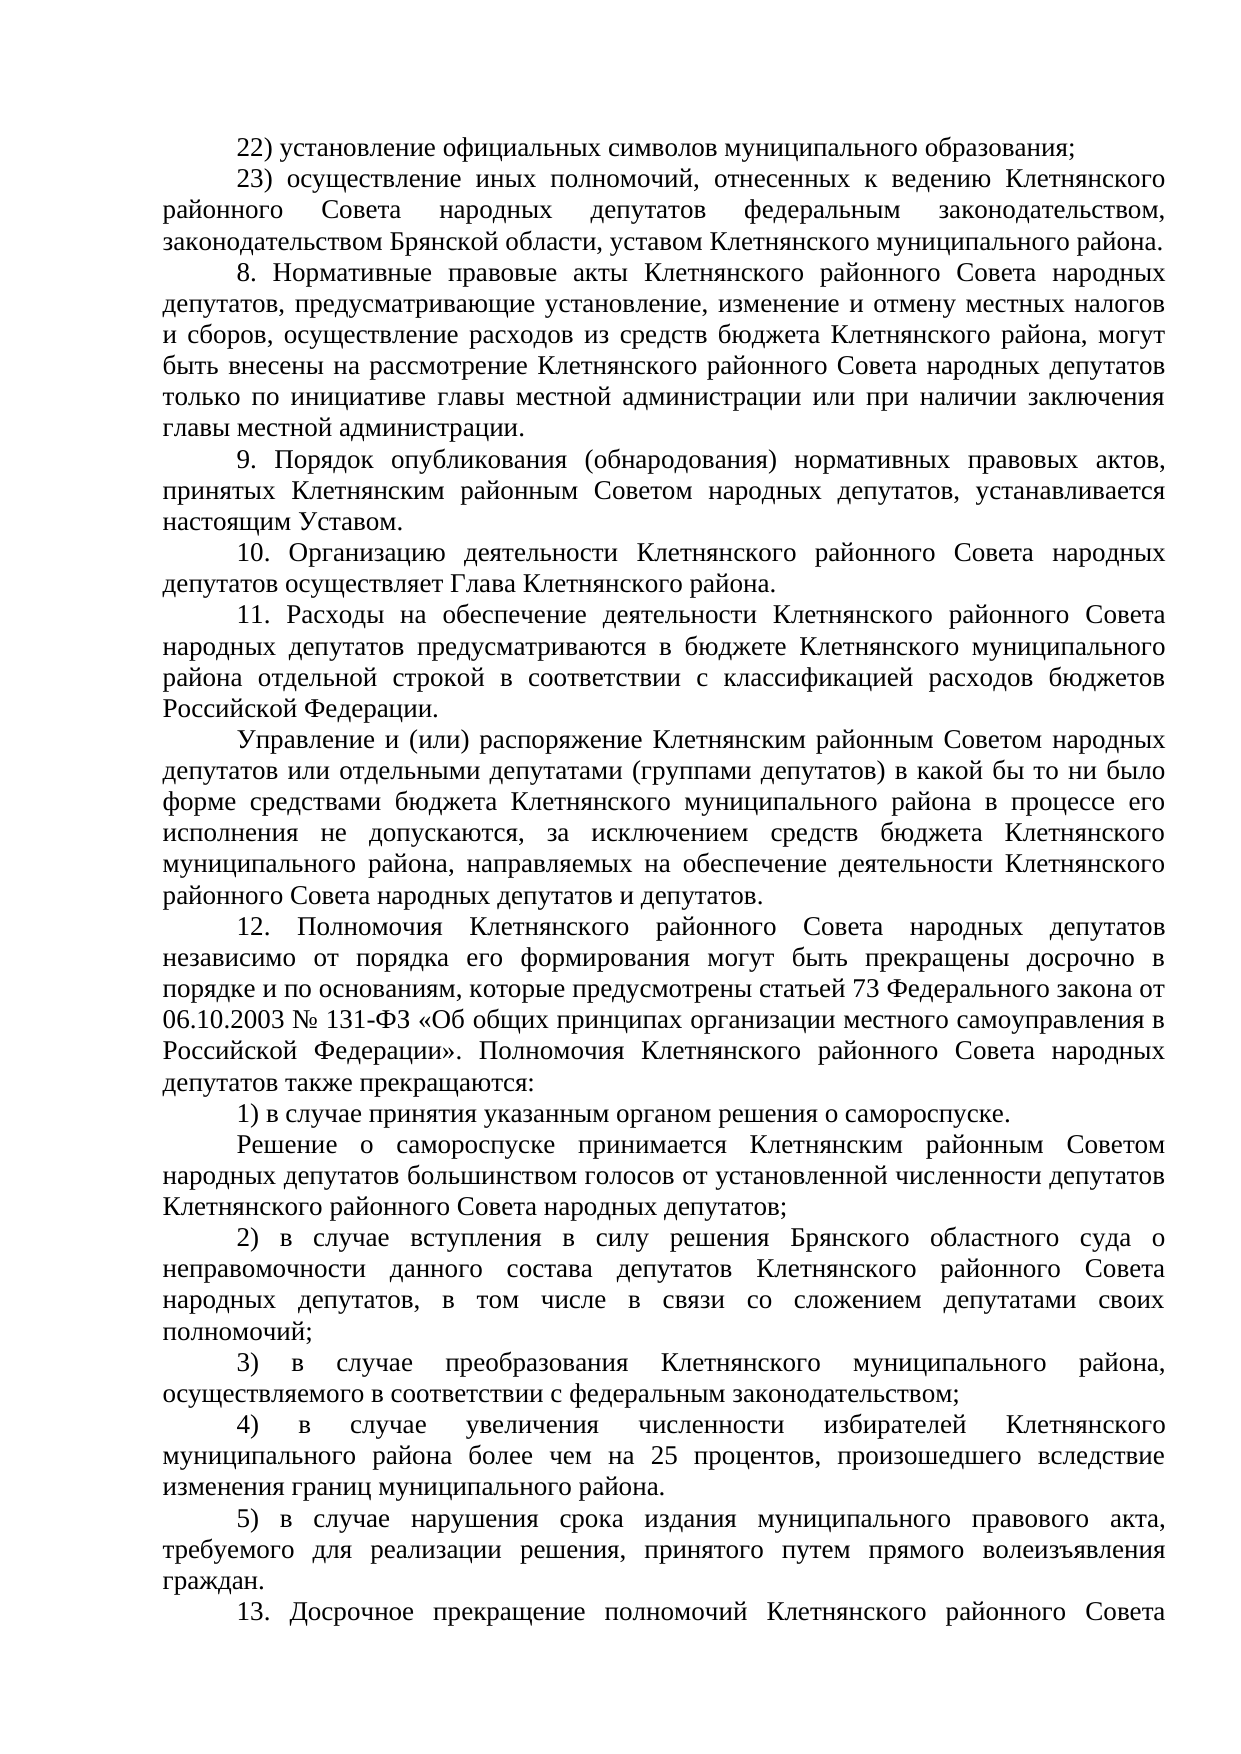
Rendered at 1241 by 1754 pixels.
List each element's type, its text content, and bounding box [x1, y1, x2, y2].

text 9. Порядок опубликования (обнародования) нормативных правовых актов, принятых Клетнянским районным Советом народных депутатов, устанавливается настоящим Уставом. [162, 443, 1167, 536]
text 23) осуществление иных полномочий, отнесенных к ведению Клетнянского районного Совета народных депутатов федеральным законодательством, законодательством Брянской области, уставом Клетнянского муниципального района. [162, 162, 1167, 256]
text 3) в случае преобразования Клетнянского муниципального района, осуществляемого в соответствии с федеральным законодательством; [162, 1346, 1167, 1408]
text 8. Нормативные правовые акты Клетнянского районного Совета народных депутатов, предусматривающие установление, изменение и отмену местных налогов и сборов, осуществление расходов из средств бюджета Клетнянского района, могут быть внесены на рассмотрение Клетнянского районного Совета народных депутатов только по инициативе главы местной администрации или при наличии заключения главы местной администрации. [162, 256, 1167, 443]
text 22) установление официальных символов муниципального образования; [162, 131, 1167, 162]
text Управление и (или) распоряжение Клетнянским районным Советом народных депутатов или отдельными депутатами (группами депутатов) в какой бы то ни было форме средствами бюджета Клетнянского муниципального района в процессе его исполнения не допускаются, за исключением средств бюджета Клетнянского муниципального района, направляемых на обеспечение деятельности Клетнянского районного Совета народных депутатов и депутатов. [162, 723, 1167, 910]
text 1) в случае принятия указанным органом решения о самороспуске. [162, 1097, 1167, 1128]
text 12. Полномочия Клетнянского районного Совета народных депутатов независимо от порядка его формирования могут быть прекращены досрочно в порядке и по основаниям, которые предусмотрены статьей 73 Федерального закона от 06.10.2003 № 131-ФЗ «Об общих принципах организации местного самоуправления в Российской Федерации». Полномочия Клетнянского районного Совета народных депутатов также прекращаются: [162, 910, 1167, 1097]
text 5) в случае нарушения срока издания муниципального правового акта, требуемого для реализации решения, принятого путем прямого волеизъявления граждан. [162, 1502, 1167, 1595]
text 2) в случае вступления в силу решения Брянского областного суда о неправомочности данного состава депутатов Клетнянского районного Совета народных депутатов, в том числе в связи со сложением депутатами своих полномочий; [162, 1221, 1167, 1346]
text Решение о самороспуске принимается Клетнянским районным Советом народных депутатов большинством голосов от установленной численности депутатов Клетнянского районного Совета народных депутатов; [162, 1128, 1167, 1221]
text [162, 1595, 1167, 1626]
text 11. Расходы на обеспечение деятельности Клетнянского районного Совета народных депутатов предусматриваются в бюджете Клетнянского муниципального района отдельной строкой в соответствии с классификацией расходов бюджетов Российской Федерации. [162, 598, 1167, 723]
text 10. Организацию деятельности Клетнянского районного Совета народных депутатов осуществляет Глава Клетнянского района. [162, 536, 1167, 598]
text 4) в случае увеличения численности избирателей Клетнянского муниципального района более чем на 25 процентов, произошедшего вследствие изменения границ муниципального района. [162, 1408, 1167, 1502]
